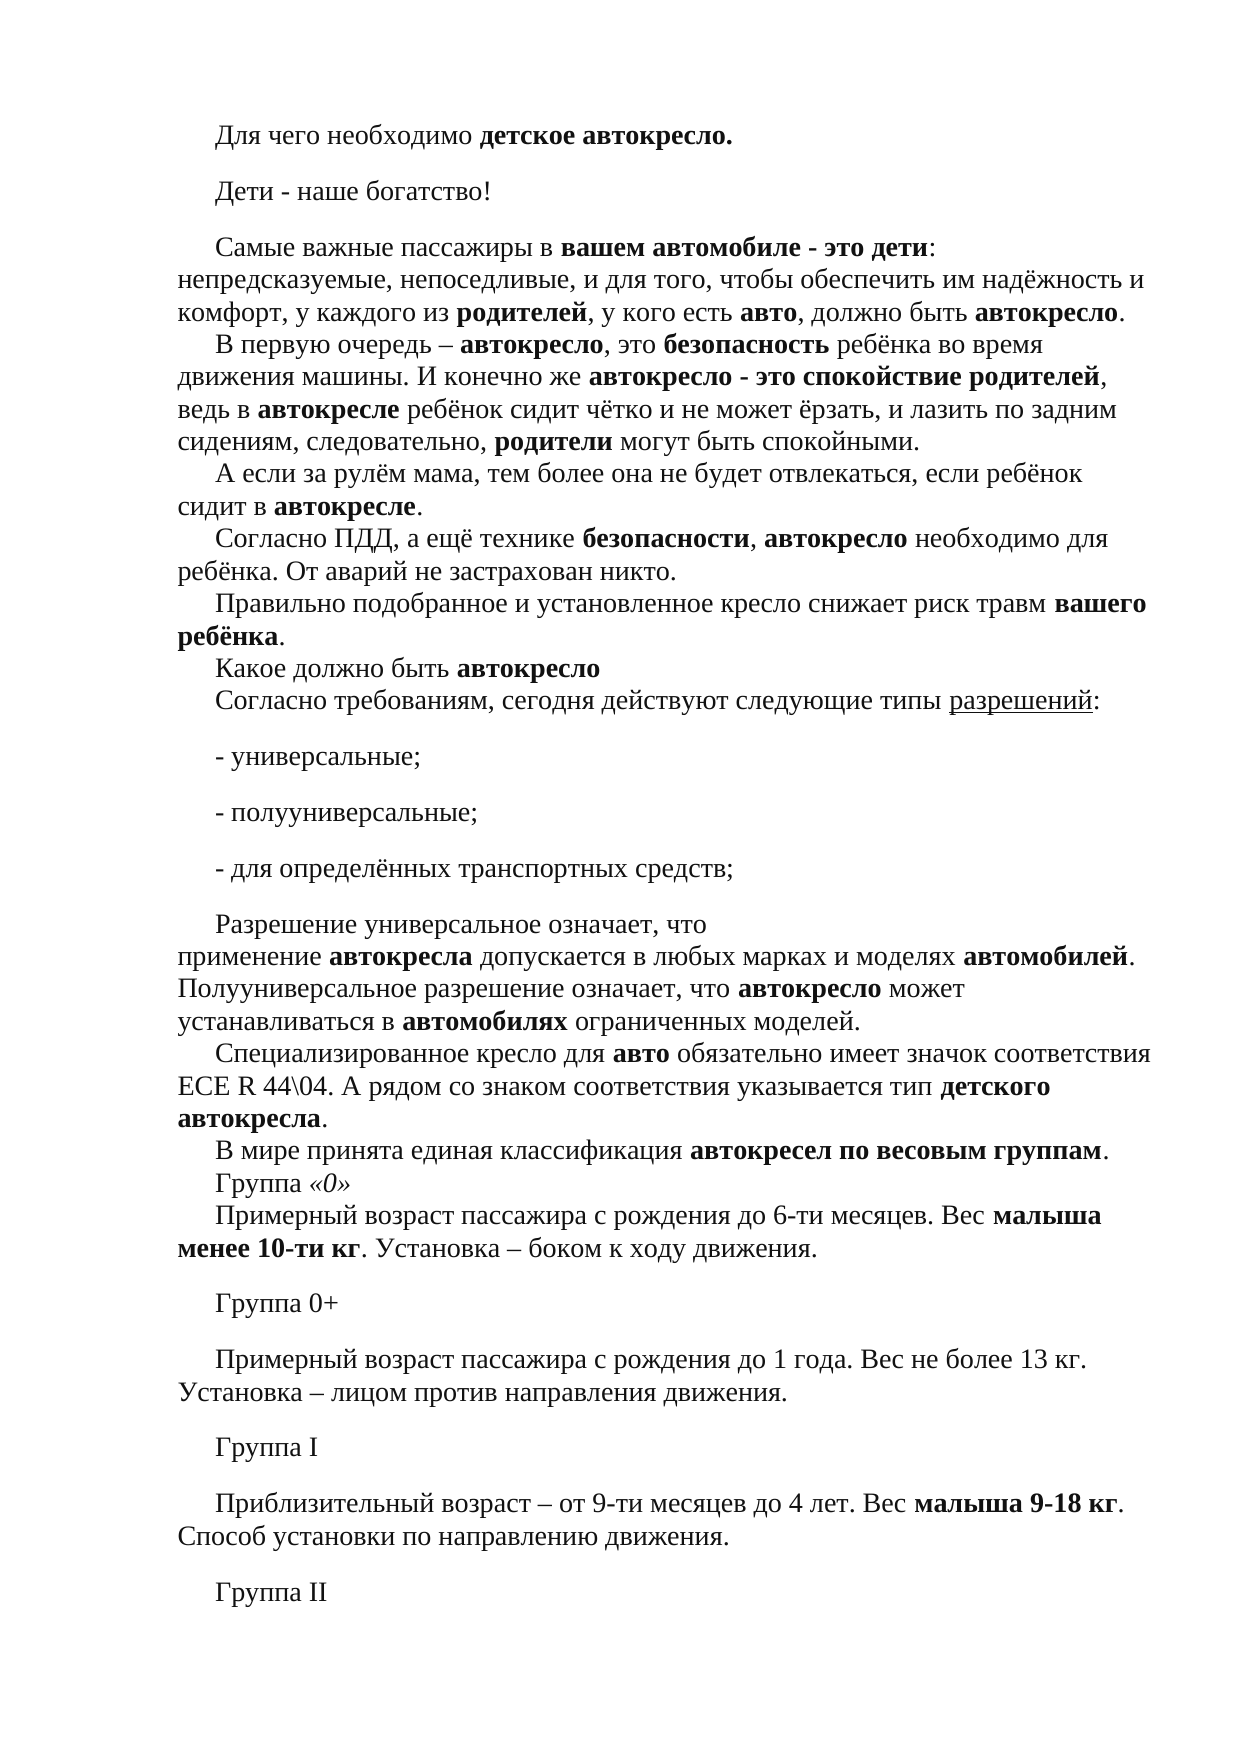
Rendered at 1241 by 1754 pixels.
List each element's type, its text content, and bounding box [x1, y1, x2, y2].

text Правильно подобранное и установленное кресло снижает риск травм вашего ребёнка. [177, 586, 1152, 651]
text Группа II [177, 1574, 1152, 1607]
text Специализированное кресло для авто обязательно имеет значок соответствия ECE R 44\04. А рядом со знаком соответствия указывается тип детского автокресла. [177, 1036, 1152, 1133]
text Группа 0+ [177, 1286, 1152, 1319]
text Разрешение универсальное означает, что применение автокресла допускается в любых марках и моделях автомобилей. Полууниверсальное разрешение означает, что автокресло может устанавливаться в автомобилях ограниченных моделей. [177, 907, 1152, 1036]
text - универсальные; [177, 739, 1152, 772]
text В первую очередь – автокресло, это безопасность ребёнка во время движения машины. И конечно же автокресло - это спокойствие родителей, ведь в автокресле ребёнок сидит чётко и не может ёрзать, и лазить по задним сидениям, следовательно, родители могут быть спокойными. [177, 327, 1152, 457]
text Приблизительный возраст – от 9-ти месяцев до 4 лет. Вес малыша 9-18 кг. Способ установки по направлению движения. [177, 1486, 1152, 1551]
text - для определённых транспортных средств; [177, 851, 1152, 883]
text Дети - наше богатство! [177, 174, 1152, 206]
text Группа I [177, 1431, 1152, 1463]
text - полууниверсальные; [177, 795, 1152, 827]
text Согласно ПДД, а ещё технике безопасности, автокресло необходимо для ребёнка. От аварий не застрахован никто. [177, 521, 1152, 586]
text А если за рулём мама, тем более она не будет отвлекаться, если ребёнок сидит в автокресле. [177, 457, 1152, 521]
text В мире принята единая классификация автокресел по весовым группам. [177, 1133, 1152, 1166]
text Группа «0» [177, 1166, 1152, 1198]
text Примерный возраст пассажира с рождения до 6-ти месяцев. Вес малыша менее 10-ти кг. Установка – боком к ходу движения. [177, 1198, 1152, 1263]
text Какое должно быть автокресло [177, 651, 1152, 683]
text Согласно требованиям, сегодня действуют следующие типы разрешений: [177, 683, 1152, 716]
text Для чего необходимо детское автокресло. [177, 118, 1152, 151]
text Примерный возраст пассажира с рождения до 1 года. Вес не более 13 кг. Установка – лицом против направления движения. [177, 1342, 1152, 1407]
text Самые важные пассажиры в вашем автомобиле - это дети: непредсказуемые, непоседливые, и для того, чтобы обеспечить им надёжность и комфорт, у каждого из родителей, у кого есть авто, должно быть автокресло. [177, 230, 1152, 327]
